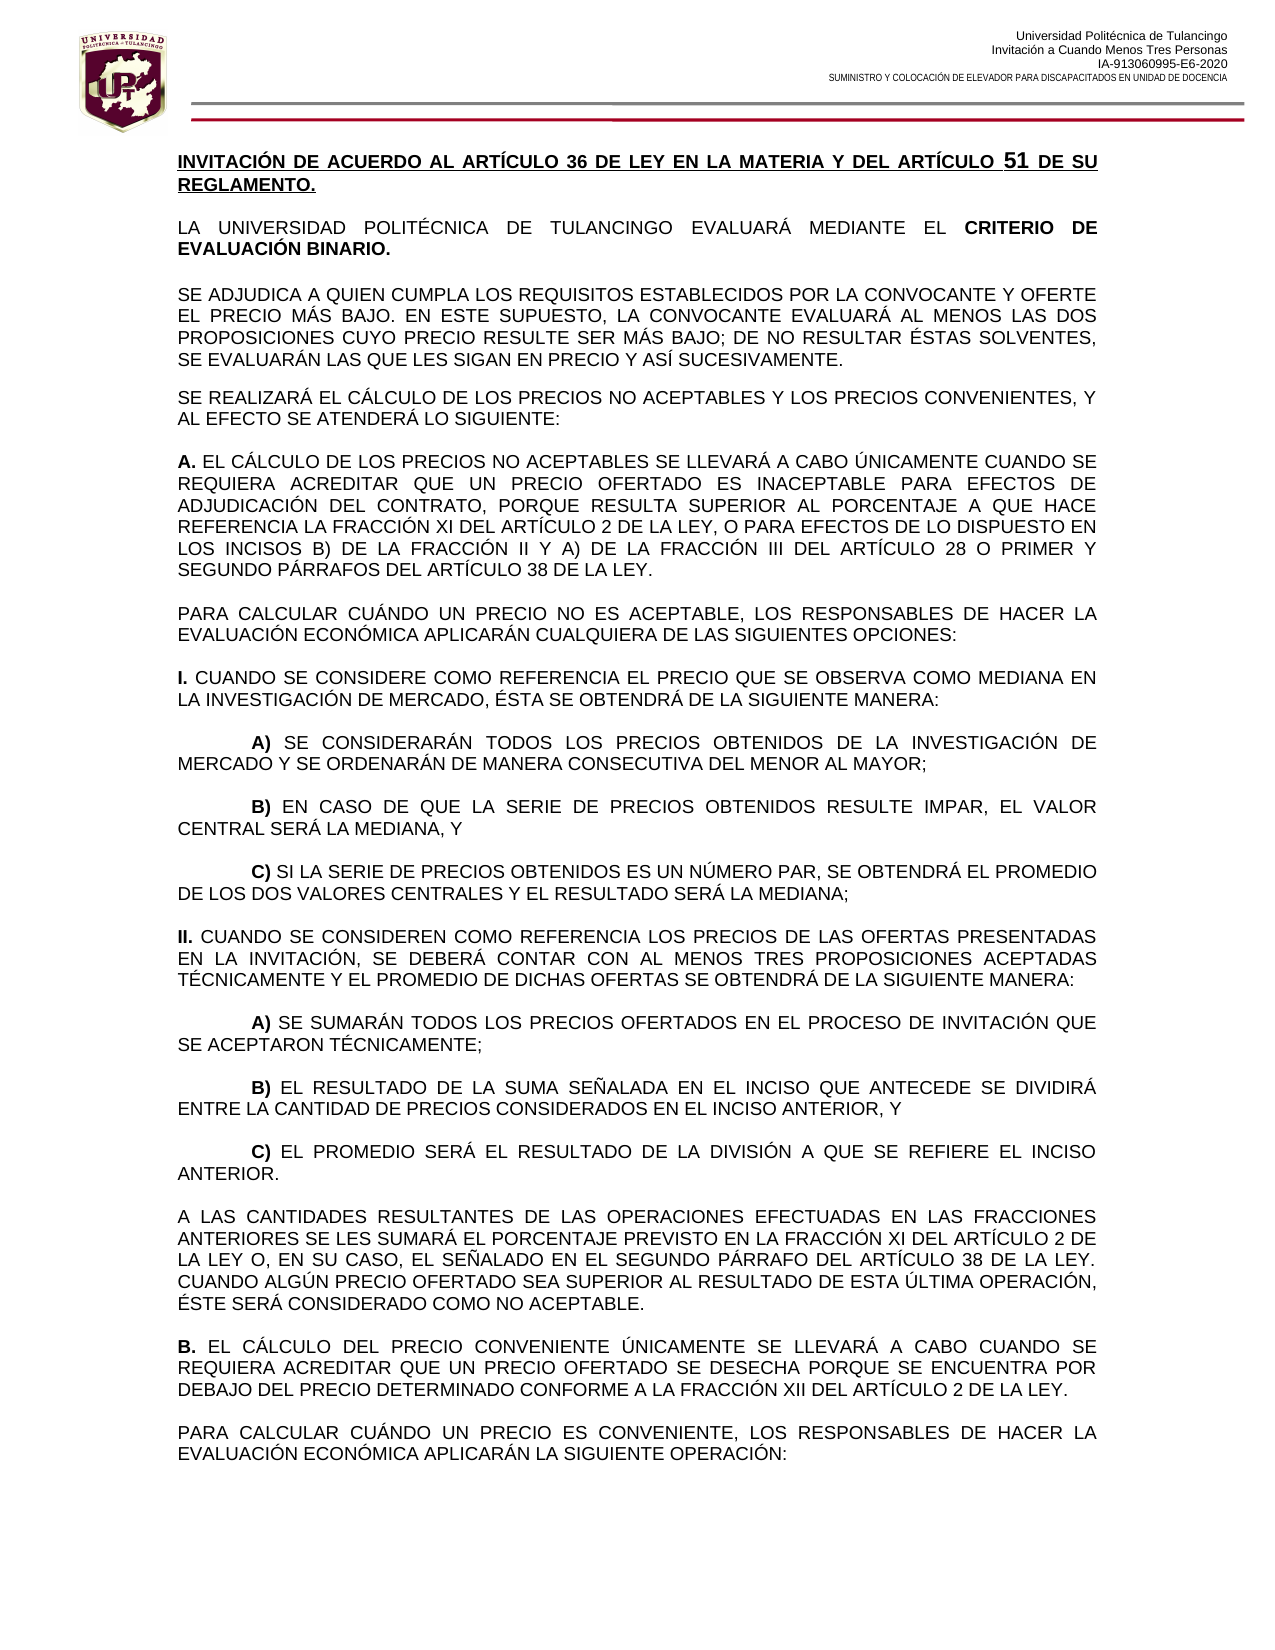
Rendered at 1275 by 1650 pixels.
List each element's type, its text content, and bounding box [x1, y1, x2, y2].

text SE REALIZARÁ EL CÁLCULO DE LOS PRECIOS NO ACEPTABLES Y LOS PRECIOS CONVENIENTES, Y AL EFECTO SE ATENDERÁ LO SIGUIENTE: [177, 387, 1098, 430]
text LA UNIVERSIDAD POLITÉCNICA DE TULANCINGO EVALUARÁ MEDIANTE EL CRITERIO DE EVALUACIÓN BINARIO. [177, 217, 1098, 260]
text SE ADJUDICA A QUIEN CUMPLA LOS REQUISITOS ESTABLECIDOS POR LA CONVOCANTE Y OFERTE EL PRECIO MÁS BAJO. EN ESTE SUPUESTO, LA CONVOCANTE EVALUARÁ AL MENOS LAS DOS PROPOSICIONES CUYO PRECIO RESULTE SER MÁS BAJO; DE NO RESULTAR ÉSTAS SOLVENTES, SE EVALUARÁN LAS QUE LES SIGAN EN PRECIO Y ASÍ SUCESIVAMENTE. [177, 284, 1098, 370]
text PARA CALCULAR CUÁNDO UN PRECIO ES CONVENIENTE, LOS RESPONSABLES DE HACER LA EVALUACIÓN ECONÓMICA APLICARÁN LA SIGUIENTE OPERACIÓN: [177, 1422, 1098, 1465]
text B. EL CÁLCULO DEL PRECIO CONVENIENTE ÚNICAMENTE SE LLEVARÁ A CABO CUANDO SE REQUIERA ACREDITAR QUE UN PRECIO OFERTADO SE DESECHA PORQUE SE ENCUENTRA POR DEBAJO DEL PRECIO DETERMINADO CONFORME A LA FRACCIÓN XII DEL ARTÍCULO 2 DE LA LEY. [177, 1335, 1098, 1400]
picture [77, 29, 169, 136]
text II. CUANDO SE CONSIDEREN COMO REFERENCIA LOS PRECIOS DE LAS OFERTAS PRESENTADAS EN LA INVITACIÓN, SE DEBERÁ CONTAR CON AL MENOS TRES PROPOSICIONES ACEPTADAS TÉCNICAMENTE Y EL PROMEDIO DE DICHAS OFERTAS SE OBTENDRÁ DE LA SIGUIENTE MANERA: [177, 926, 1098, 990]
text A. EL CÁLCULO DE LOS PRECIOS NO ACEPTABLES SE LLEVARÁ A CABO ÚNICAMENTE CUANDO SE REQUIERA ACREDITAR QUE UN PRECIO OFERTADO ES INACEPTABLE PARA EFECTOS DE ADJUDICACIÓN DEL CONTRATO, PORQUE RESULTA SUPERIOR AL PORCENTAJE A QUE HACE REFERENCIA LA FRACCIÓN XI DEL ARTÍCULO 2 DE LA LEY, O PARA EFECTOS DE LO DISPUESTO EN LOS INCISOS B) DE LA FRACCIÓN II Y A) DE LA FRACCIÓN III DEL ARTÍCULO 28 O PRIMER Y SEGUNDO PÁRRAFOS DEL ARTÍCULO 38 DE LA LEY. [177, 451, 1098, 581]
text A) SE CONSIDERARÁN TODOS LOS PRECIOS OBTENIDOS DE LA INVESTIGACIÓN DE MERCADO Y SE ORDENARÁN DE MANERA CONSECUTIVA DEL MENOR AL MAYOR; [177, 732, 1098, 775]
text A LAS CANTIDADES RESULTANTES DE LAS OPERACIONES EFECTUADAS EN LAS FRACCIONES ANTERIORES SE LES SUMARÁ EL PORCENTAJE PREVISTO EN LA FRACCIÓN XI DEL ARTÍCULO 2 DE LA LEY O, EN SU CASO, EL SEÑALADO EN EL SEGUNDO PÁRRAFO DEL ARTÍCULO 38 DE LA LEY. CUANDO ALGÚN PRECIO OFERTADO SEA SUPERIOR AL RESULTADO DE ESTA ÚLTIMA OPERACIÓN, ÉSTE SERÁ CONSIDERADO COMO NO ACEPTABLE. [177, 1206, 1098, 1314]
text I. CUANDO SE CONSIDERE COMO REFERENCIA EL PRECIO QUE SE OBSERVA COMO MEDIANA EN LA INVESTIGACIÓN DE MERCADO, ÉSTA SE OBTENDRÁ DE LA SIGUIENTE MANERA: [177, 667, 1098, 710]
text C) EL PROMEDIO SERÁ EL RESULTADO DE LA DIVISIÓN A QUE SE REFIERE EL INCISO ANTERIOR. [177, 1141, 1098, 1184]
text A) SE SUMARÁN TODOS LOS PRECIOS OFERTADOS EN EL PROCESO DE INVITACIÓN QUE SE ACEPTARON TÉCNICAMENTE; [177, 1012, 1098, 1055]
text PARA CALCULAR CUÁNDO UN PRECIO NO ES ACEPTABLE, LOS RESPONSABLES DE HACER LA EVALUACIÓN ECONÓMICA APLICARÁN CUALQUIERA DE LAS SIGUIENTES OPCIONES: [177, 602, 1098, 645]
text B) EL RESULTADO DE LA SUMA SEÑALADA EN EL INCISO QUE ANTECEDE SE DIVIDIRÁ ENTRE LA CANTIDAD DE PRECIOS CONSIDERADOS EN EL INCISO ANTERIOR, Y [177, 1077, 1098, 1120]
text C) SI LA SERIE DE PRECIOS OBTENIDOS ES UN NÚMERO PAR, SE OBTENDRÁ EL PROMEDIO DE LOS DOS VALORES CENTRALES Y EL RESULTADO SERÁ LA MEDIANA; [177, 861, 1098, 904]
text B) EN CASO DE QUE LA SERIE DE PRECIOS OBTENIDOS RESULTE IMPAR, EL VALOR CENTRAL SERÁ LA MEDIANA, Y [177, 796, 1098, 839]
